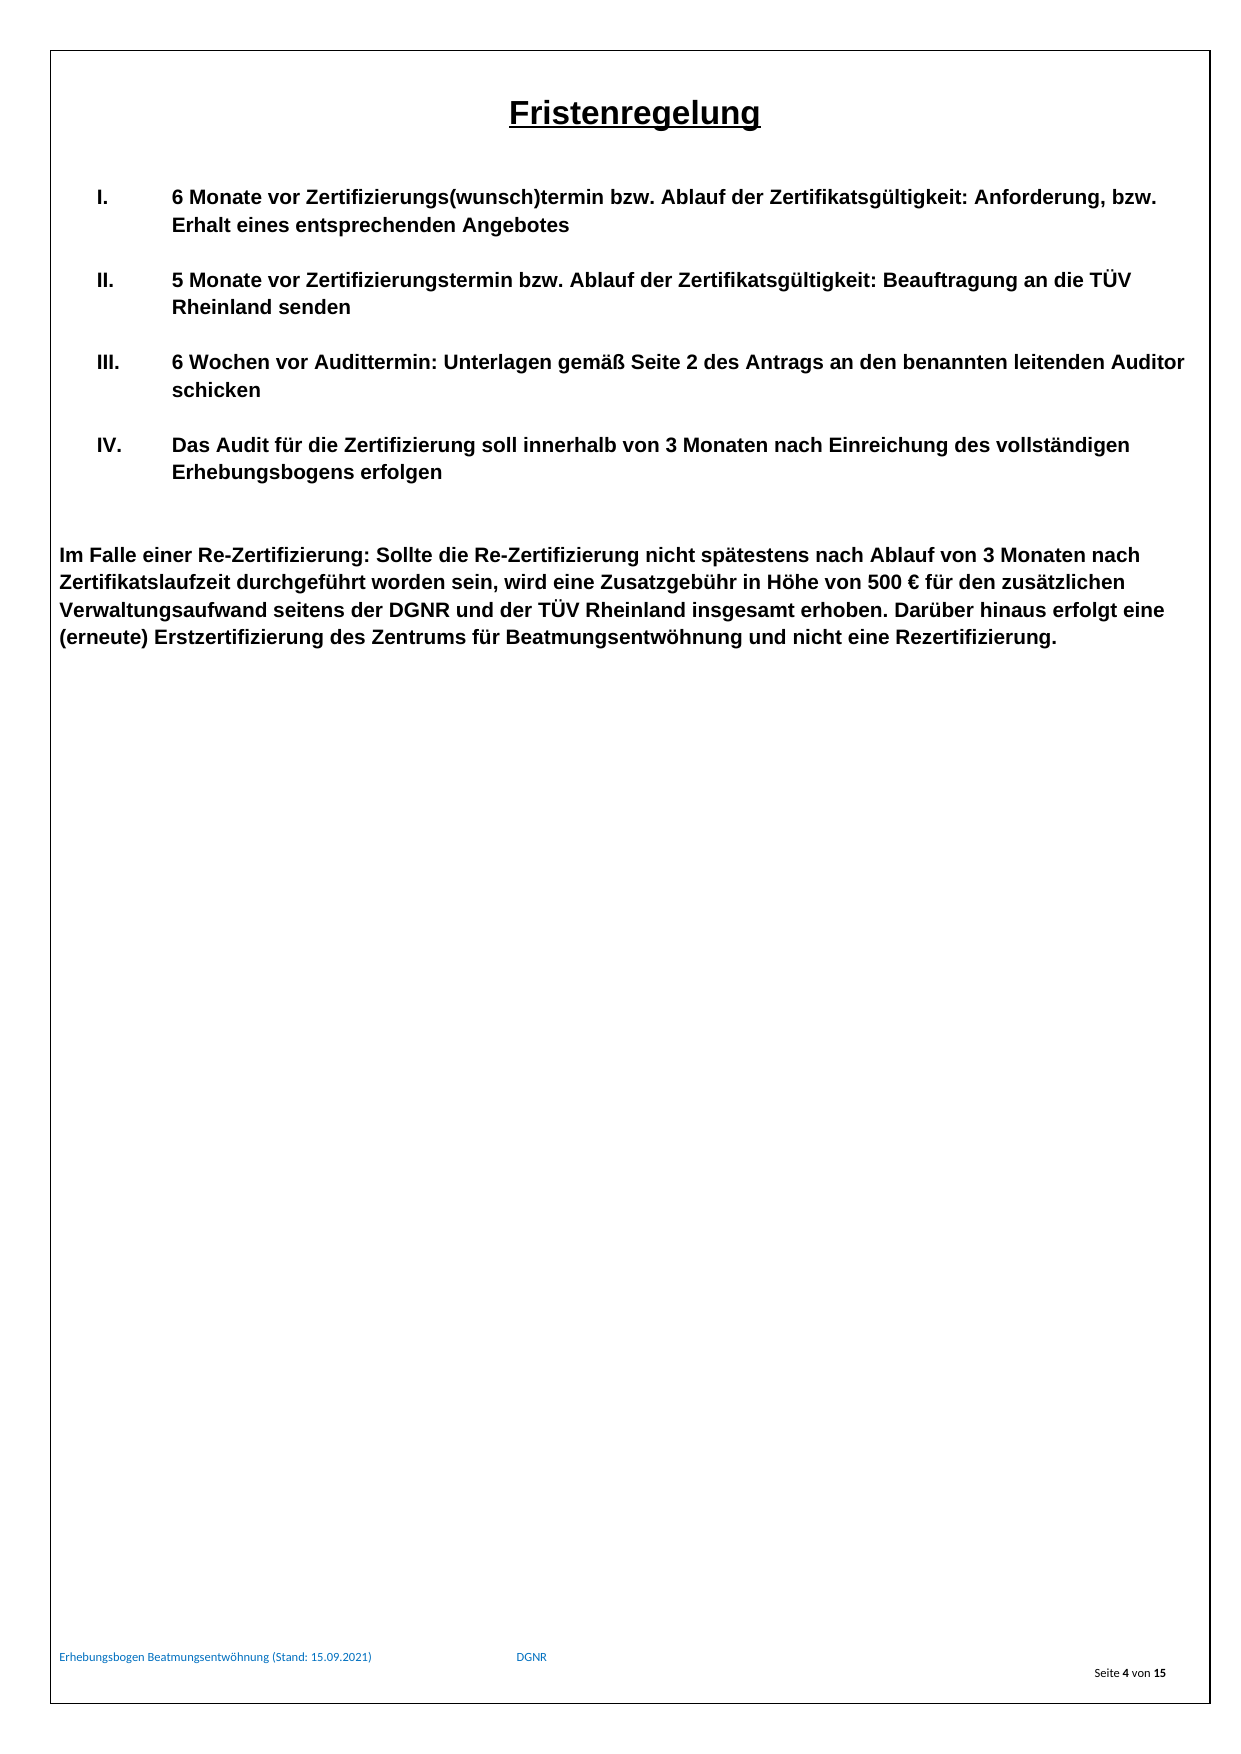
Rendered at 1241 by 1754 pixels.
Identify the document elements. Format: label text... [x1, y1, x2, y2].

text Im Falle einer Re-Zertifizierung: Sollte die Re-Zertifizierung nicht spätestens nach Ablauf von 3 Monaten nach Zertifikatslaufzeit durchgeführt worden sein, wird eine Zusatzgebühr in Höhe von 500 € für den zusätzlichen Verwaltungsaufwand seitens der DGNR und der TÜV Rheinland insgesamt erhoben. Darüber hinaus erfolgt eine (erneute) Erstzertifizierung des Zentrums für Beatmungsentwöhnung und nicht eine Rezertifizierung. [59, 543, 1209, 649]
list 6 Wochen vor Audittermin: Unterlagen gemäß Seite 2 des Antrags an den benannten leitenden Auditor schicken [97, 350, 1199, 402]
text Fristenregelung [59, 93, 1209, 131]
list Das Audit für die Zertifizierung soll innerhalb von 3 Monaten nach Einreichung des vollständigen Erhebungsbogens erfolgen [97, 433, 1199, 484]
list 5 Monate vor Zertifizierungstermin bzw. Ablauf der Zertifikatsgültigkeit: Beauftragung an die TÜV Rheinland senden [97, 268, 1199, 319]
list 6 Monate vor Zertifizierungs(wunsch)termin bzw. Ablauf der Zertifikatsgültigkeit: Anforderung, bzw. Erhalt eines entsprechenden Angebotes [97, 185, 1199, 237]
